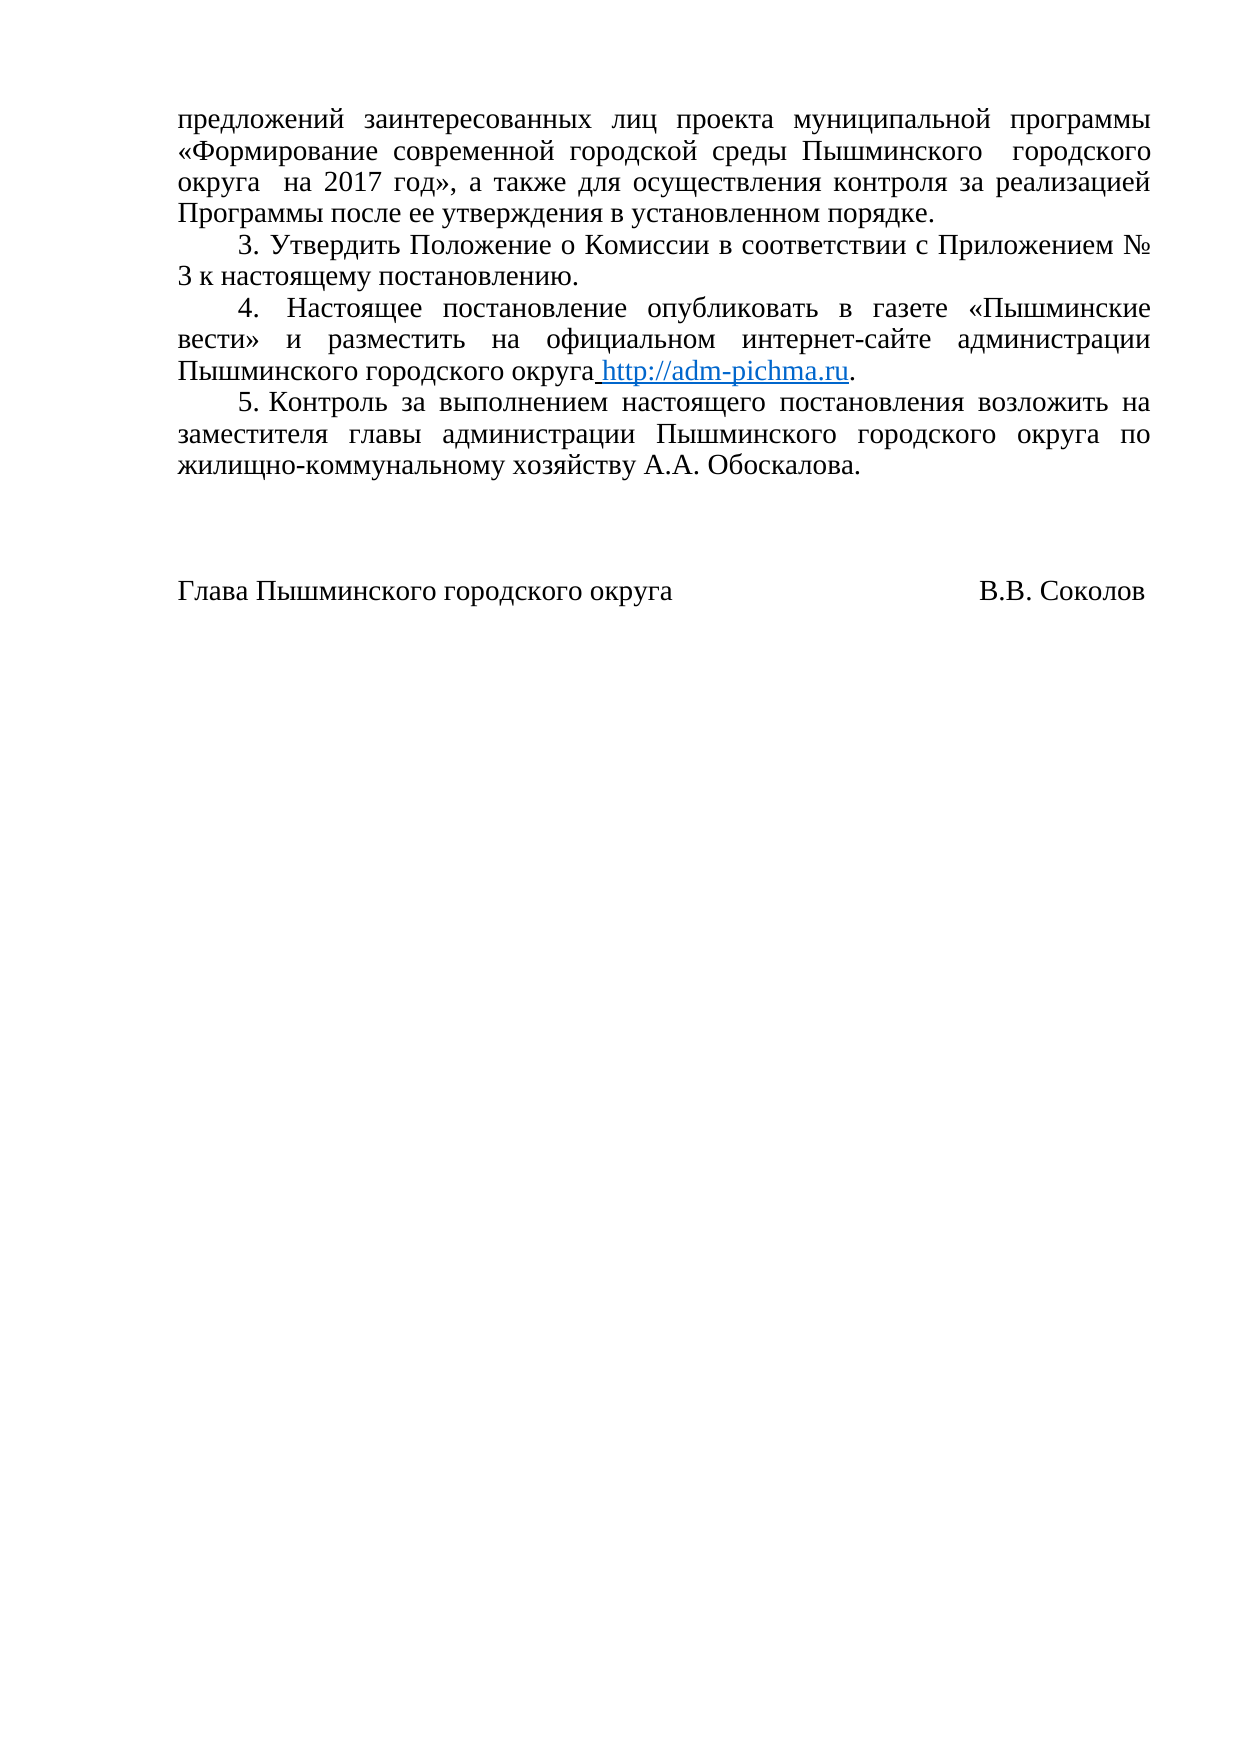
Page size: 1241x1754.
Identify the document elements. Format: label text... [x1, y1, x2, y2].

list Контроль за выполнением настоящего постановления возложить на заместителя главы администрации Пышминского городского округа по жилищно-коммунальному хозяйству А.А. Обоскалова. [177, 387, 1152, 481]
list Утвердить Положение о Комиссии в соответствии с Приложением № 3 к настоящему постановлению. [177, 229, 1152, 292]
text Глава Пышминского городского округа В.В. Соколов [177, 575, 1152, 606]
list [177, 103, 1152, 229]
list Настоящее постановление опубликовать в газете «Пышминские вести» и разместить на официальном интернет-сайте администрации Пышминского городского округа http://adm-pichma.ru. [177, 292, 1152, 387]
